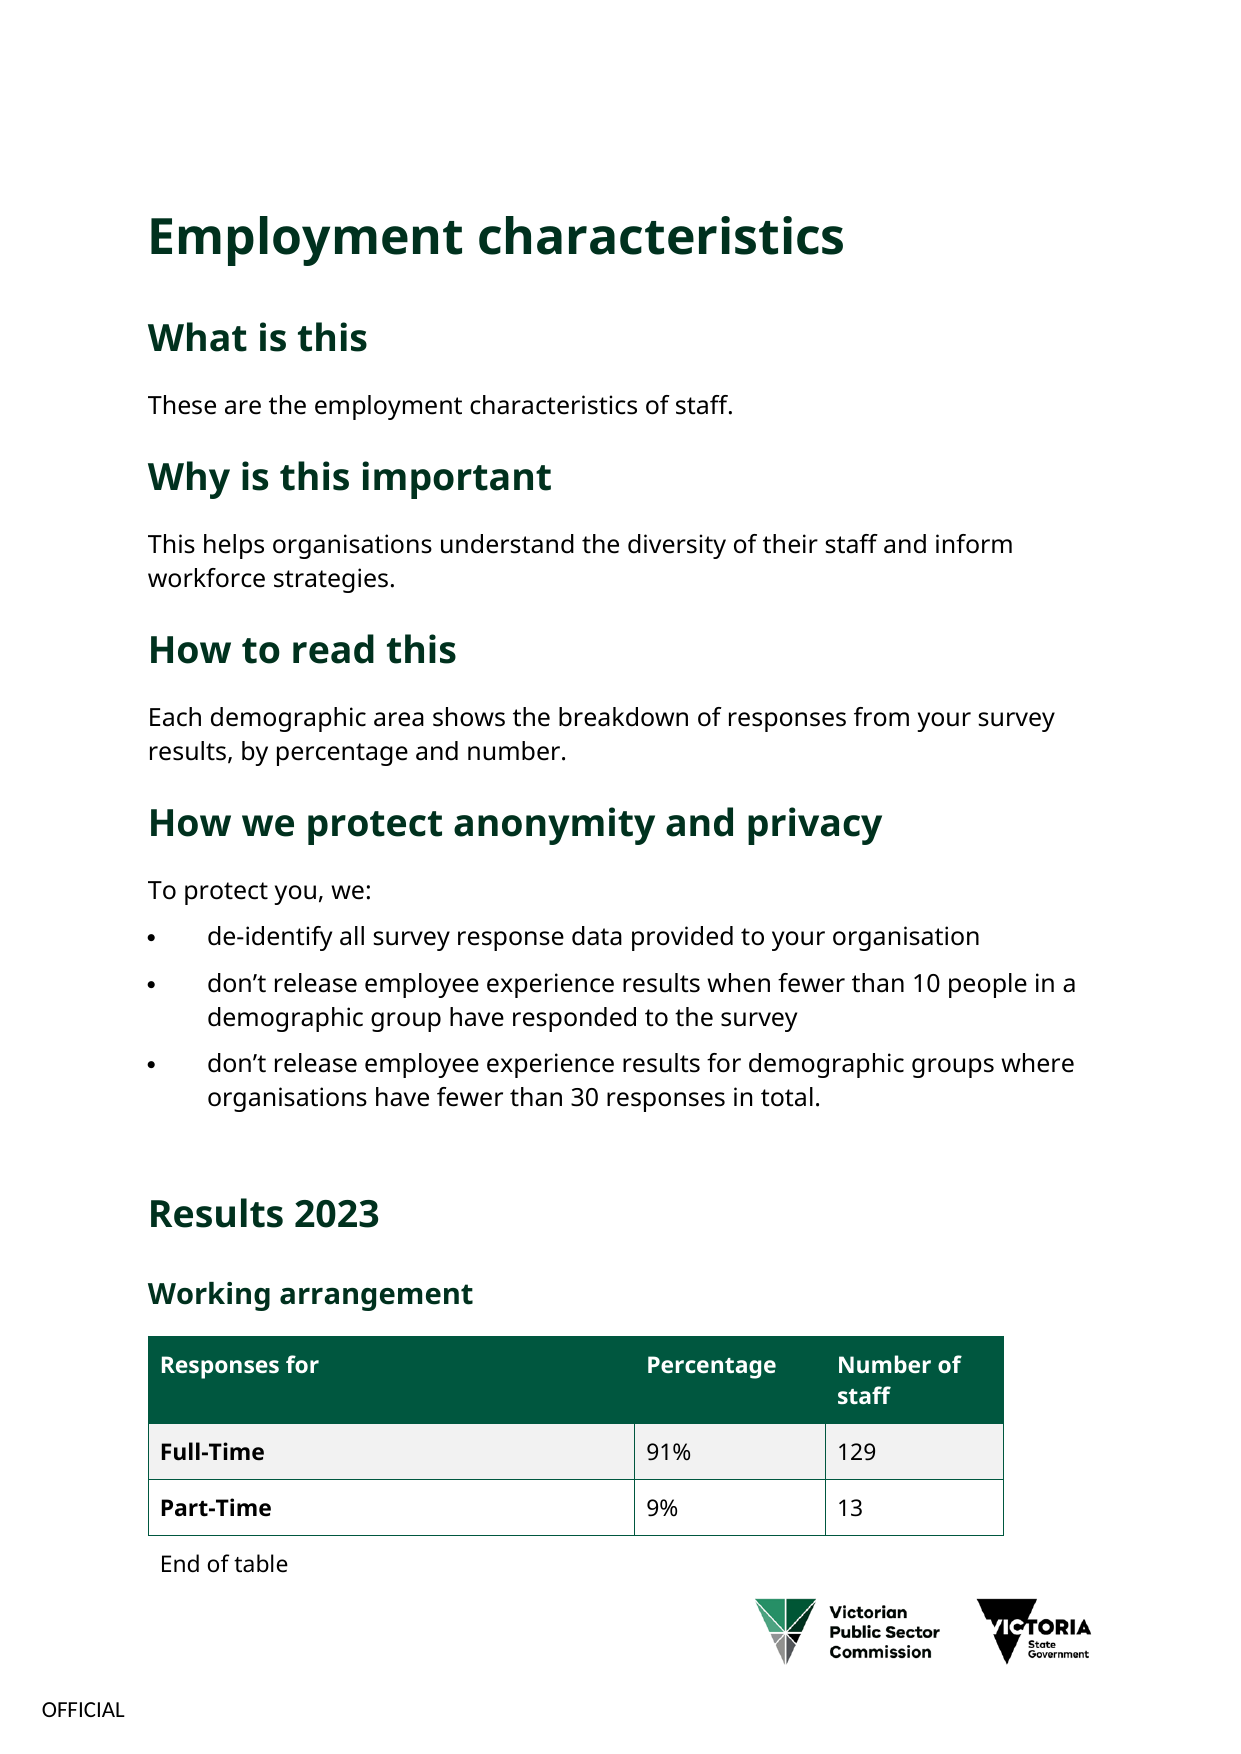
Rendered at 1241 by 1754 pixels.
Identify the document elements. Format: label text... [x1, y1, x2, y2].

subtitle How we protect anonymity and privacy [148, 797, 1092, 848]
text These are the employment characteristics of staff. [148, 387, 1092, 421]
text This helps organisations understand the diversity of their staff and inform workforce strategies. [148, 526, 1092, 594]
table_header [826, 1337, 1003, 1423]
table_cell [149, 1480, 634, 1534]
subtitle How to read this [148, 624, 1092, 675]
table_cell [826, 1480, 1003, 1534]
list don’t release employee experience results for demographic groups where organisations have fewer than 30 responses in total. [148, 1046, 1092, 1114]
text Each demographic area shows the breakdown of responses from your survey results, by percentage and number. [148, 699, 1092, 768]
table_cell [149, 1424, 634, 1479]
picture [754, 1598, 1093, 1666]
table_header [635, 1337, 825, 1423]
list don’t release employee experience results when fewer than 10 people in a demographic group have responded to the survey [148, 966, 1092, 1034]
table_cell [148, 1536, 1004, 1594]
subtitle What is this [148, 311, 1092, 362]
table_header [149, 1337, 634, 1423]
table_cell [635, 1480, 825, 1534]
list de-identify all survey response data provided to your organisation [148, 919, 1092, 953]
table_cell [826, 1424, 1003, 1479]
text To protect you, we: [148, 873, 1092, 907]
subtitle Results 2023 [148, 1187, 1092, 1238]
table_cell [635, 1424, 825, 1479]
subtitle Employment characteristics [148, 201, 1092, 269]
subtitle Why is this important [148, 451, 1092, 502]
subtitle Working arrangement [148, 1273, 1092, 1313]
